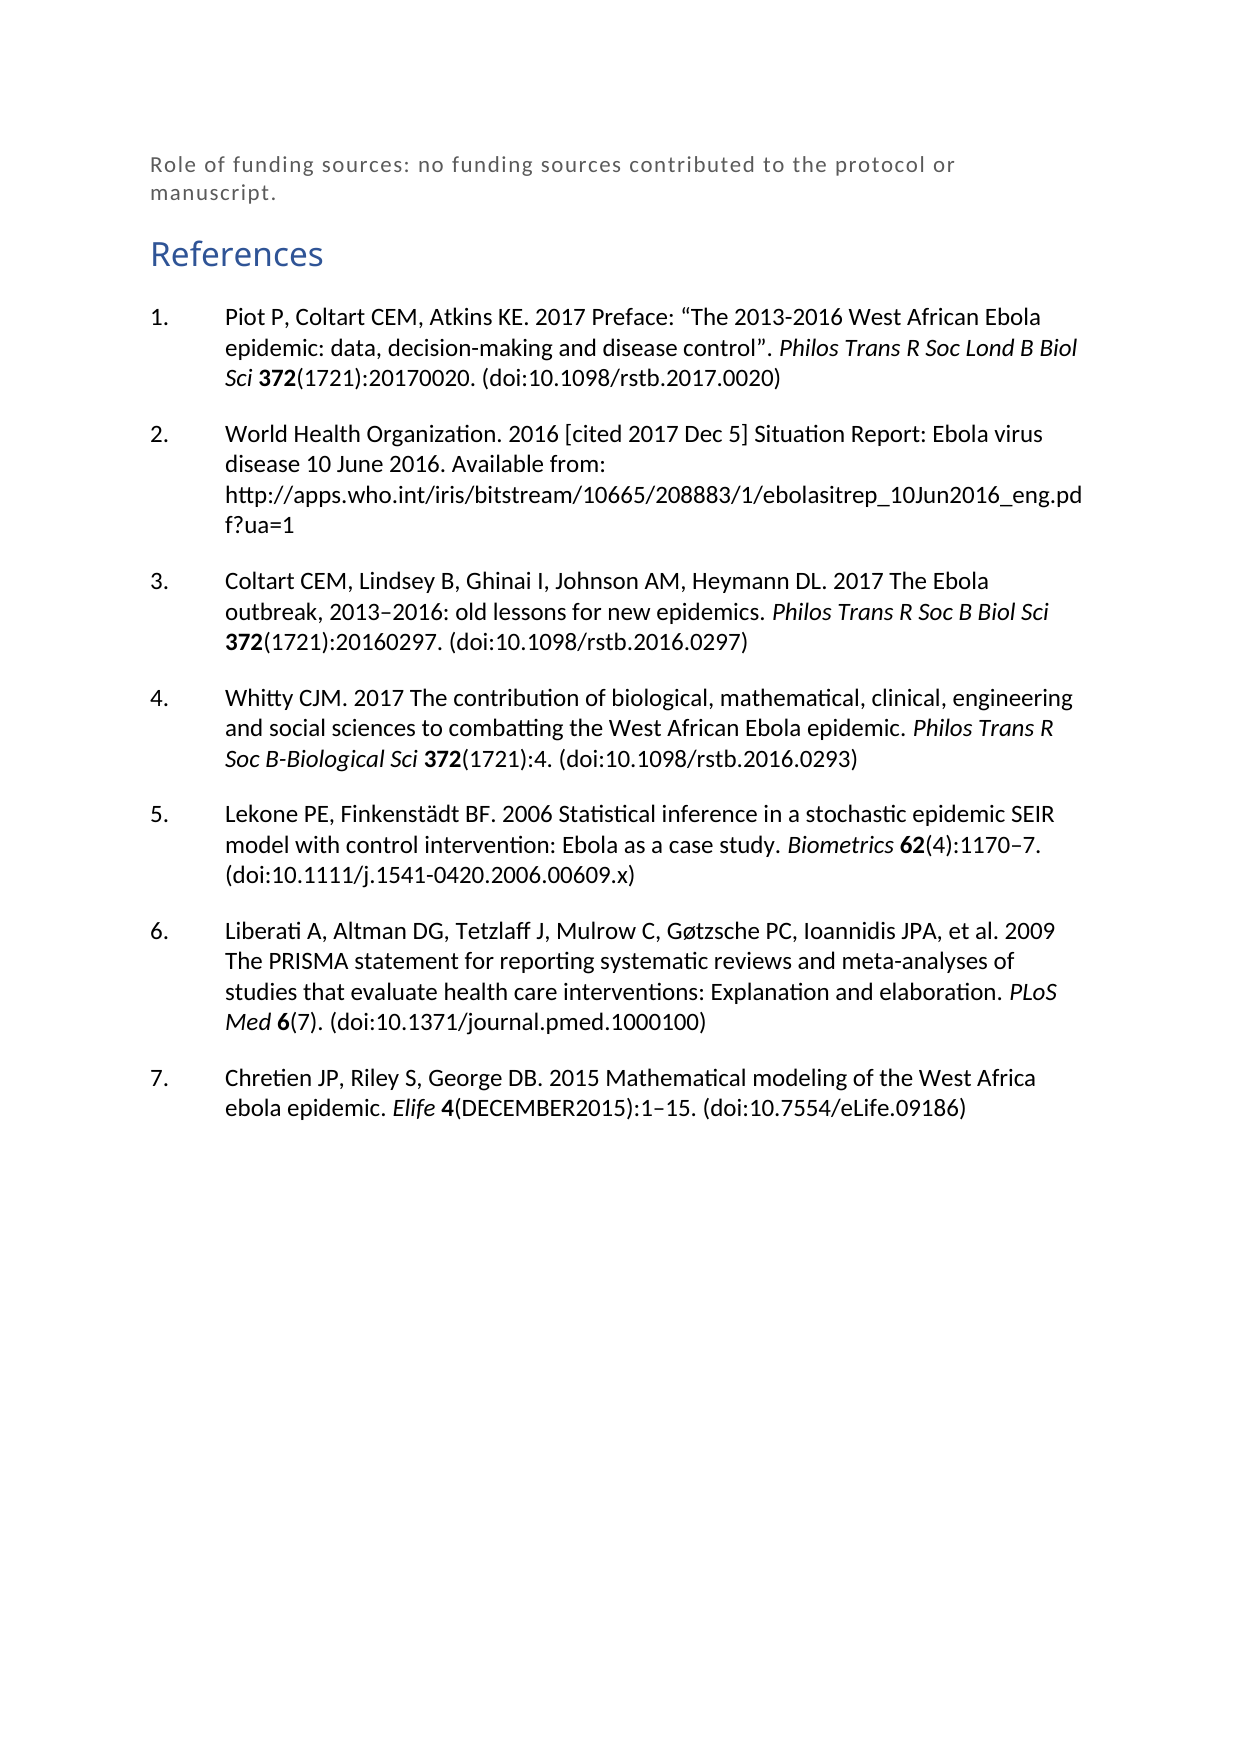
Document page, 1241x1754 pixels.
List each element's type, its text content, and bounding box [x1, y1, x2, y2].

subtitle References [150, 231, 1090, 276]
text 5. Lekone PE, Finkenstädt BF. 2006 Statistical inference in a stochastic epidemic SEIR model with control intervention: Ebola as a case study. Biometrics 62(4):1170–7. (doi:10.1111/j.1541-0420.2006.00609.x) [150, 798, 1090, 890]
text 7. Chretien JP, Riley S, George DB. 2015 Mathematical modeling of the West Africa ebola epidemic. Elife 4(DECEMBER2015):1–15. (doi:10.7554/eLife.09186) [150, 1062, 1090, 1123]
text 4. Whitty CJM. 2017 The contribution of biological, mathematical, clinical, engineering and social sciences to combatting the West African Ebola epidemic. Philos Trans R Soc B-Biological Sci 372(1721):4. (doi:10.1098/rstb.2016.0293) [150, 682, 1090, 773]
subtitle Role of funding sources: no funding sources contributed to the protocol or manuscript. [150, 150, 1090, 206]
text 2. World Health Organization. 2016 [cited 2017 Dec 5] Situation Report: Ebola virus disease 10 June 2016. Available from: http://apps.who.int/iris/bitstream/10665/208883/1/ebolasitrep_10Jun2016_eng.pdf?ua=1 [150, 418, 1090, 540]
text 1. Piot P, Coltart CEM, Atkins KE. 2017 Preface: “The 2013-2016 West African Ebola epidemic: data, decision-making and disease control”. Philos Trans R Soc Lond B Biol Sci 372(1721):20170020. (doi:10.1098/rstb.2017.0020) [150, 301, 1090, 393]
text 3. Coltart CEM, Lindsey B, Ghinai I, Johnson AM, Heymann DL. 2017 The Ebola outbreak, 2013–2016: old lessons for new epidemics. Philos Trans R Soc B Biol Sci 372(1721):20160297. (doi:10.1098/rstb.2016.0297) [150, 565, 1090, 657]
text 6. Liberati A, Altman DG, Tetzlaff J, Mulrow C, Gøtzsche PC, Ioannidis JPA, et al. 2009 The PRISMA statement for reporting systematic reviews and meta-analyses of studies that evaluate health care interventions: Explanation and elaboration. PLoS Med 6(7). (doi:10.1371/journal.pmed.1000100) [150, 915, 1090, 1037]
